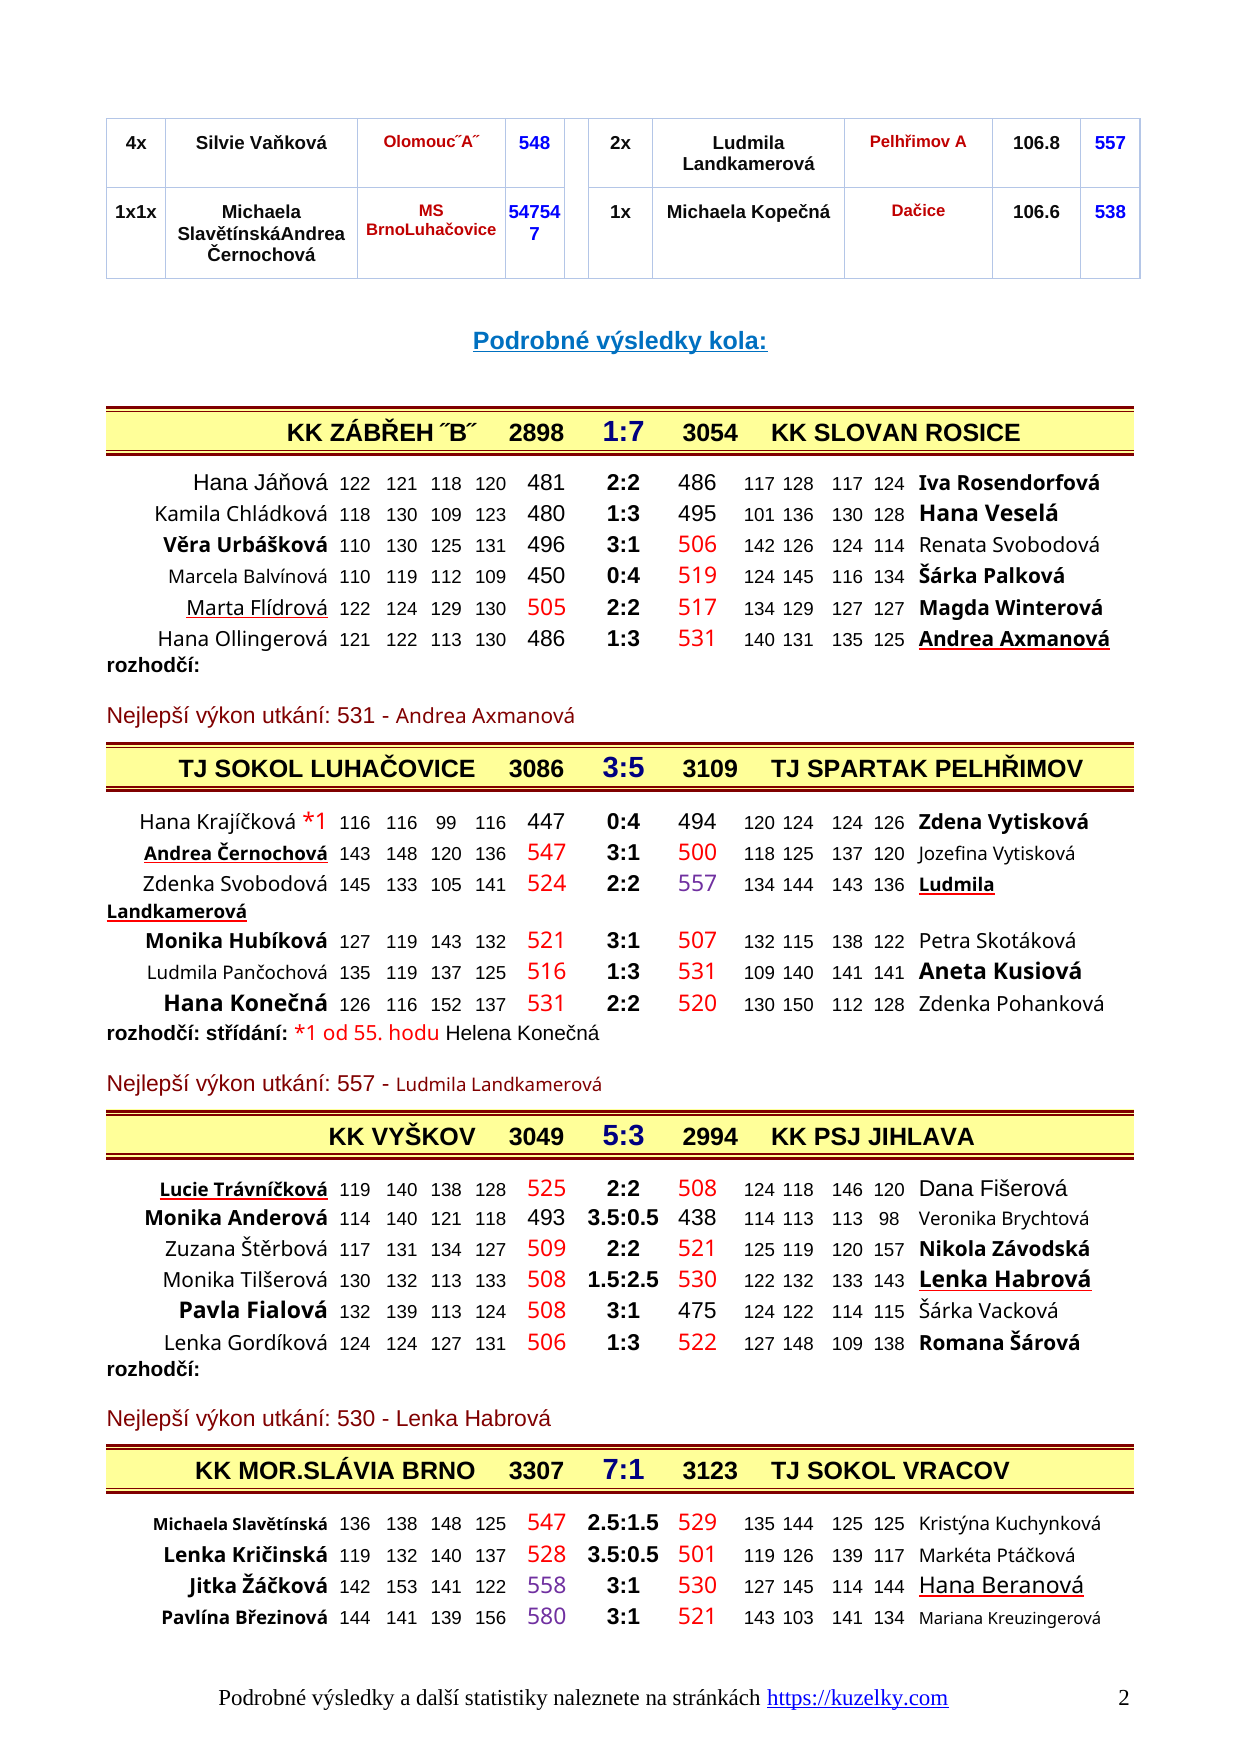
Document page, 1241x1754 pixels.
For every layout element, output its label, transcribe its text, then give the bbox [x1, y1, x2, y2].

text Hana Krajíčková *1 116 116 99 116 447 0:4 494 120 124 124 126 Zdena Vytisková [106, 805, 1134, 836]
text Lenka Gordíková 124 124 127 131 506 1:3 522 127 148 109 138 Romana Šárová [106, 1326, 1134, 1357]
text Zdenka Svobodová 145 133 105 141 524 2:2 557 134 144 143 136 Ludmila Landkamerová [106, 867, 1134, 924]
table_cell 106.8 [993, 119, 1080, 187]
text TJ Sokol Luhačovice 3086 3:5 3109 TJ Spartak Pelhřimov [106, 748, 1134, 786]
text Nejlepší výkon utkání: 530 - Lenka Habrová [106, 1405, 1134, 1431]
table_cell 557 [1081, 119, 1139, 187]
text Monika Anderová 114 140 121 118 493 3.5:0.5 438 114 113 113 98 Veronika Brychtová [106, 1203, 1134, 1232]
text Zuzana Štěrbová 117 131 134 127 509 2:2 521 125 119 120 157 Nikola Závodská [106, 1232, 1134, 1263]
text Marcela Balvínová 110 119 112 109 450 0:4 519 124 145 116 134 Šárka Palková [106, 559, 1134, 591]
text Věra Urbášková 110 130 125 131 496 3:1 506 142 126 124 114 Renata Svobodová [106, 528, 1134, 559]
text Hana Ollingerová 121 122 113 130 486 1:3 531 140 131 135 125 Andrea Axmanová [106, 622, 1134, 653]
text Podrobné výsledky kola: [94, 326, 1145, 354]
text Marta Flídrová 122 124 129 130 505 2:2 517 134 129 127 127 Magda Winterová [106, 591, 1134, 622]
text Ludmila Pančochová 135 119 137 125 516 1:3 531 109 140 141 141 Aneta Kusiová [106, 955, 1134, 986]
text Monika Hubíková 127 119 143 132 521 3:1 507 132 115 138 122 Petra Skotáková [106, 924, 1134, 955]
table_cell 1x [107, 188, 165, 278]
table_cell Michaela Slavětínská [166, 188, 357, 278]
text Michaela Slavětínská 136 138 148 125 547 2.5:1.5 529 135 144 125 125 Kristýna Kuchynková [106, 1506, 1134, 1538]
table_cell 4x [107, 119, 165, 187]
table_cell 2x [589, 119, 652, 187]
text Monika Tilšerová 130 132 113 133 508 1.5:2.5 530 122 132 133 143 Lenka Habrová [106, 1263, 1134, 1294]
text Andrea Černochová 143 148 120 136 547 3:1 500 118 125 137 120 Jozefina Vytisková [106, 836, 1134, 867]
table_cell Dačice [845, 188, 992, 278]
table_cell 106.6 [993, 188, 1080, 278]
table_cell 538 [1081, 188, 1139, 278]
table_cell Ludmila Landkamerová [653, 119, 844, 187]
text rozhodčí: [106, 1357, 1134, 1381]
text Hana Jáňová 122 121 118 120 481 2:2 486 117 128 117 124 Iva Rosendorfová [106, 468, 1134, 497]
text Pavlína Březinová 144 141 139 156 580 3:1 521 143 103 141 134 Mariana Kreuzingerová [106, 1600, 1134, 1631]
table_cell Michaela Kopečná [653, 188, 844, 278]
text KK Zábřeh ˝B˝ 2898 1:7 3054 KK Slovan Rosice [106, 412, 1134, 450]
table_cell Olomouc˝A˝ [358, 119, 505, 187]
text Kamila Chládková 118 130 109 123 480 1:3 495 101 136 130 128 Hana Veselá [106, 497, 1134, 528]
table_cell Pelhřimov A [845, 119, 992, 187]
table_cell 1x [589, 188, 652, 278]
table_cell 547 [506, 188, 564, 278]
text Pavla Fialová 132 139 113 124 508 3:1 475 124 122 114 115 Šárka Vacková [106, 1294, 1134, 1326]
text Jitka Žáčková 142 153 141 122 558 3:1 530 127 145 114 144 Hana Beranová [106, 1569, 1134, 1600]
text Hana Konečná 126 116 152 137 531 2:2 520 130 150 112 128 Zdenka Pohanková [106, 986, 1134, 1018]
text Nejlepší výkon utkání: 557 - Ludmila Landkamerová [106, 1070, 1134, 1097]
table_cell Silvie Vaňková [166, 119, 357, 187]
table_cell 548 [506, 119, 564, 187]
text Nejlepší výkon utkání: 531 - Andrea Axmanová [106, 701, 1134, 729]
text rozhodčí: [106, 653, 1134, 677]
text KK Vyškov 3049 5:3 2994 KK PSJ Jihlava [106, 1116, 1134, 1153]
text KK Mor.Slávia Brno 3307 7:1 3123 TJ Sokol Vracov [106, 1450, 1134, 1488]
table_cell MS Brno [358, 188, 505, 278]
text Lucie Trávníčková 119 140 138 128 525 2:2 508 124 118 146 120 Dana Fišerová [106, 1172, 1134, 1203]
text rozhodčí: střídání: *1 od 55. hodu Helena Konečná [106, 1018, 1134, 1046]
text Lenka Kričinská 119 132 140 137 528 3.5:0.5 501 119 126 139 117 Markéta Ptáčková [106, 1538, 1134, 1569]
